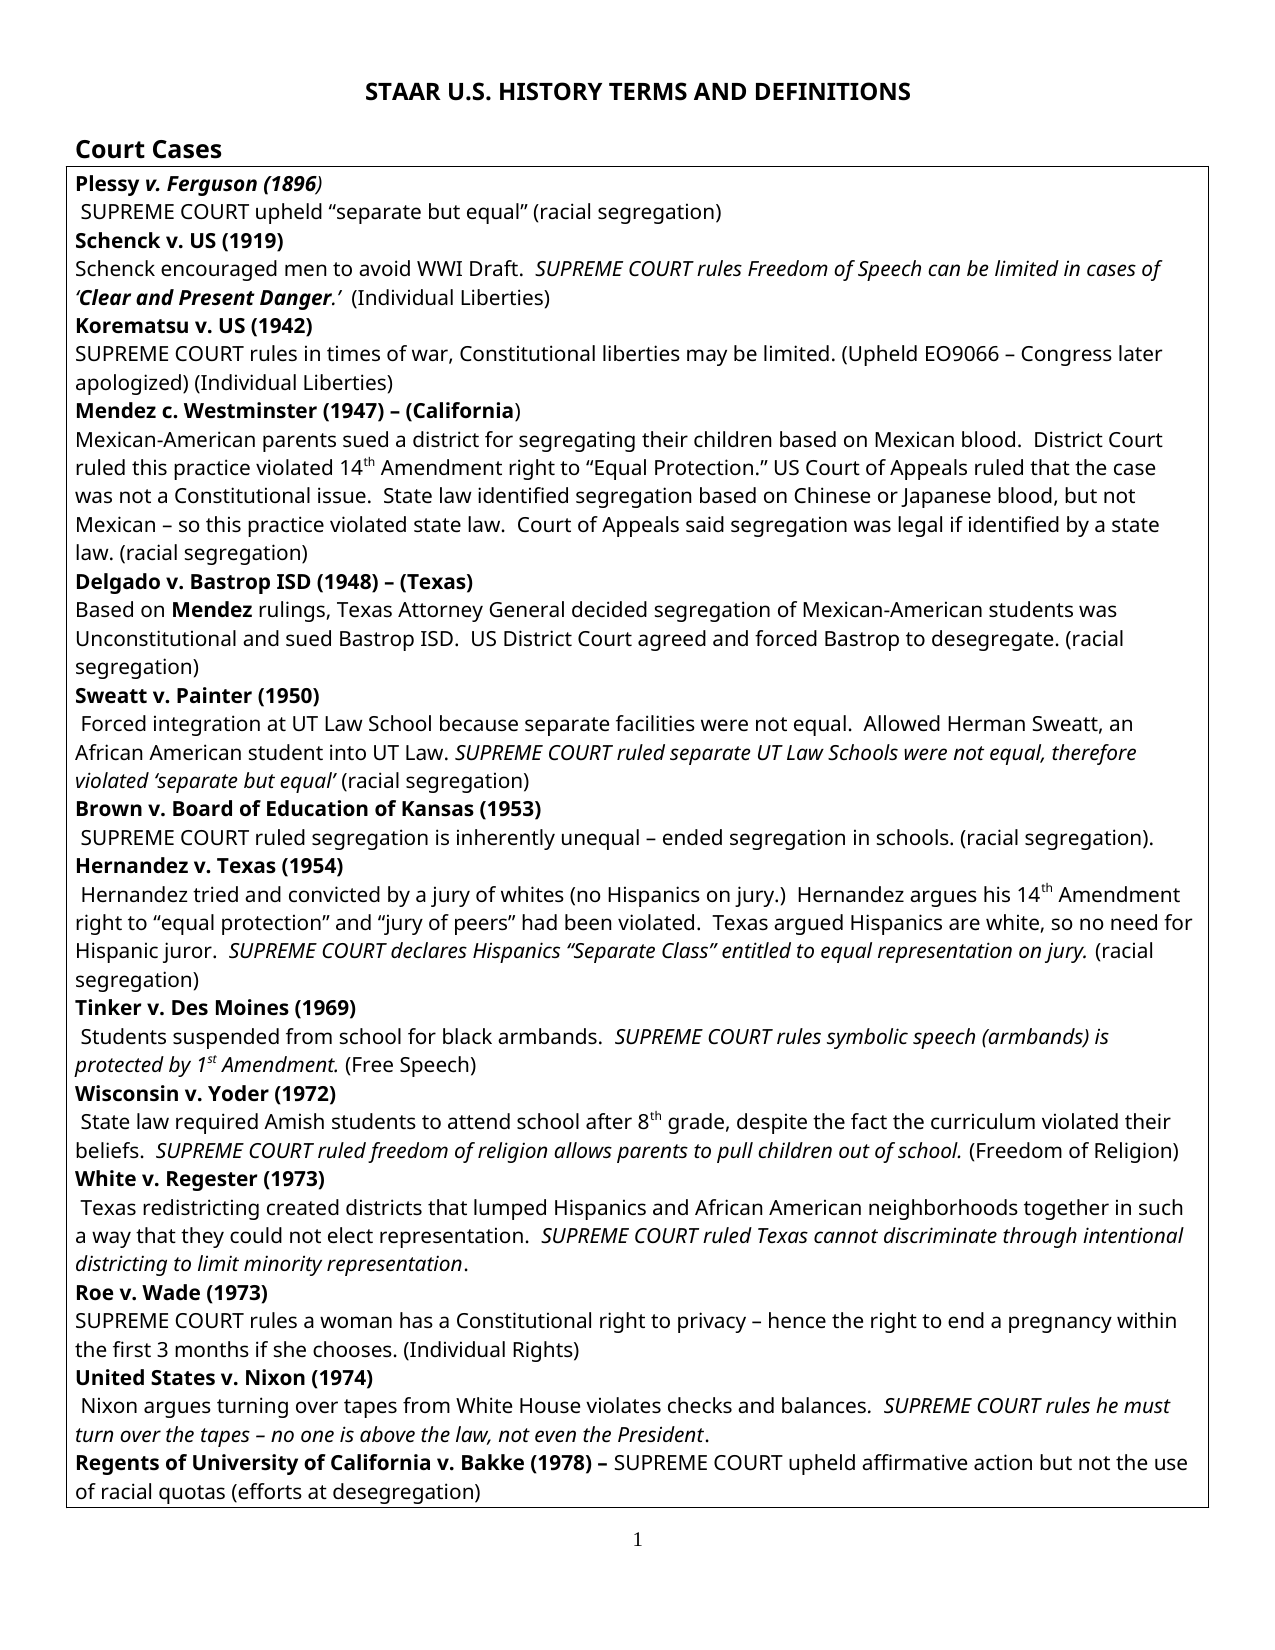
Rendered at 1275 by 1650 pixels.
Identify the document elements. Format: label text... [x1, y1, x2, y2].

text SUPREME COURT rules a woman has a Constitutional right to privacy – hence the right to end a pregnancy within the first 3 months if she chooses. (Individual Rights) [75, 1306, 1200, 1363]
text Schenck encouraged men to avoid WWI Draft. SUPREME COURT rules Freedom of Speech can be limited in cases of ‘Clear and Present Danger.’ (Individual Liberties) [75, 254, 1200, 311]
text Based on Mendez rulings, Texas Attorney General decided segregation of Mexican-American students was Unconstitutional and sued Bastrop ISD. US District Court agreed and forced Bastrop to desegregate. (racial segregation) [75, 595, 1200, 681]
text Brown v. Board of Education of Kansas (1953) [75, 794, 1200, 823]
text Sweatt v. Painter (1950) [75, 681, 1200, 709]
text United States v. Nixon (1974) [75, 1363, 1200, 1392]
text SUPREME COURT rules in times of war, Constitutional liberties may be limited. (Upheld EO9066 – Congress later apologized) (Individual Liberties) [75, 339, 1200, 396]
text Tinker v. Des Moines (1969) [75, 993, 1200, 1022]
text Hernandez v. Texas (1954) [75, 851, 1200, 880]
text Schenck v. US (1919) [75, 226, 1200, 254]
text Hernandez tried and convicted by a jury of whites (no Hispanics on jury.) Hernandez argues his 14th Amendment right to “equal protection” and “jury of peers” had been violated. Texas argued Hispanics are white, so no need for Hispanic juror. SUPREME COURT declares Hispanics “Separate Class” entitled to equal representation on jury. (racial segregation) [75, 880, 1200, 993]
text Mexican-American parents sued a district for segregating their children based on Mexican blood. District Court ruled this practice violated 14th Amendment right to “Equal Protection.” US Court of Appeals ruled that the case was not a Constitutional issue. State law identified segregation based on Chinese or Japanese blood, but not Mexican – so this practice violated state law. Court of Appeals said segregation was legal if identified by a state law. (racial segregation) [75, 425, 1200, 567]
text Delgado v. Bastrop ISD (1948) – (Texas) [75, 567, 1200, 595]
text Forced integration at UT Law School because separate facilities were not equal. Allowed Herman Sweatt, an African American student into UT Law. SUPREME COURT ruled separate UT Law Schools were not equal, therefore violated ‘separate but equal’ (racial segregation) [75, 709, 1200, 794]
text Regents of University of California v. Bakke (1978) – SUPREME COURT upheld affirmative action but not the use of racial quotas (efforts at desegregation) [67, 1445, 1208, 1507]
text Wisconsin v. Yoder (1972) [75, 1079, 1200, 1107]
text SUPREME COURT upheld “separate but equal” (racial segregation) [75, 197, 1200, 226]
text Roe v. Wade (1973) [75, 1278, 1200, 1306]
text Texas redistricting created districts that lumped Hispanics and African American neighborhoods together in such a way that they could not elect representation. SUPREME COURT ruled Texas cannot discriminate through intentional districting to limit minority representation. [75, 1193, 1200, 1278]
text SUPREME COURT ruled segregation is inherently unequal – ended segregation in schools. (racial segregation). [75, 823, 1200, 851]
text Plessy v. Ferguson (1896) [67, 167, 1208, 197]
text Students suspended from school for black armbands. SUPREME COURT rules symbolic speech (armbands) is protected by 1st Amendment. (Free Speech) [75, 1022, 1200, 1079]
text Korematsu v. US (1942) [75, 311, 1200, 339]
text Court Cases [75, 132, 1200, 166]
text Nixon argues turning over tapes from White House violates checks and balances. SUPREME COURT rules he must turn over the tapes – no one is above the law, not even the President. [75, 1392, 1200, 1445]
text Mendez c. Westminster (1947) – (California) [75, 396, 1200, 425]
text White v. Regester (1973) [75, 1164, 1200, 1193]
text State law required Amish students to attend school after 8th grade, despite the fact the curriculum violated their beliefs. SUPREME COURT ruled freedom of religion allows parents to pull children out of school. (Freedom of Religion) [75, 1107, 1200, 1164]
